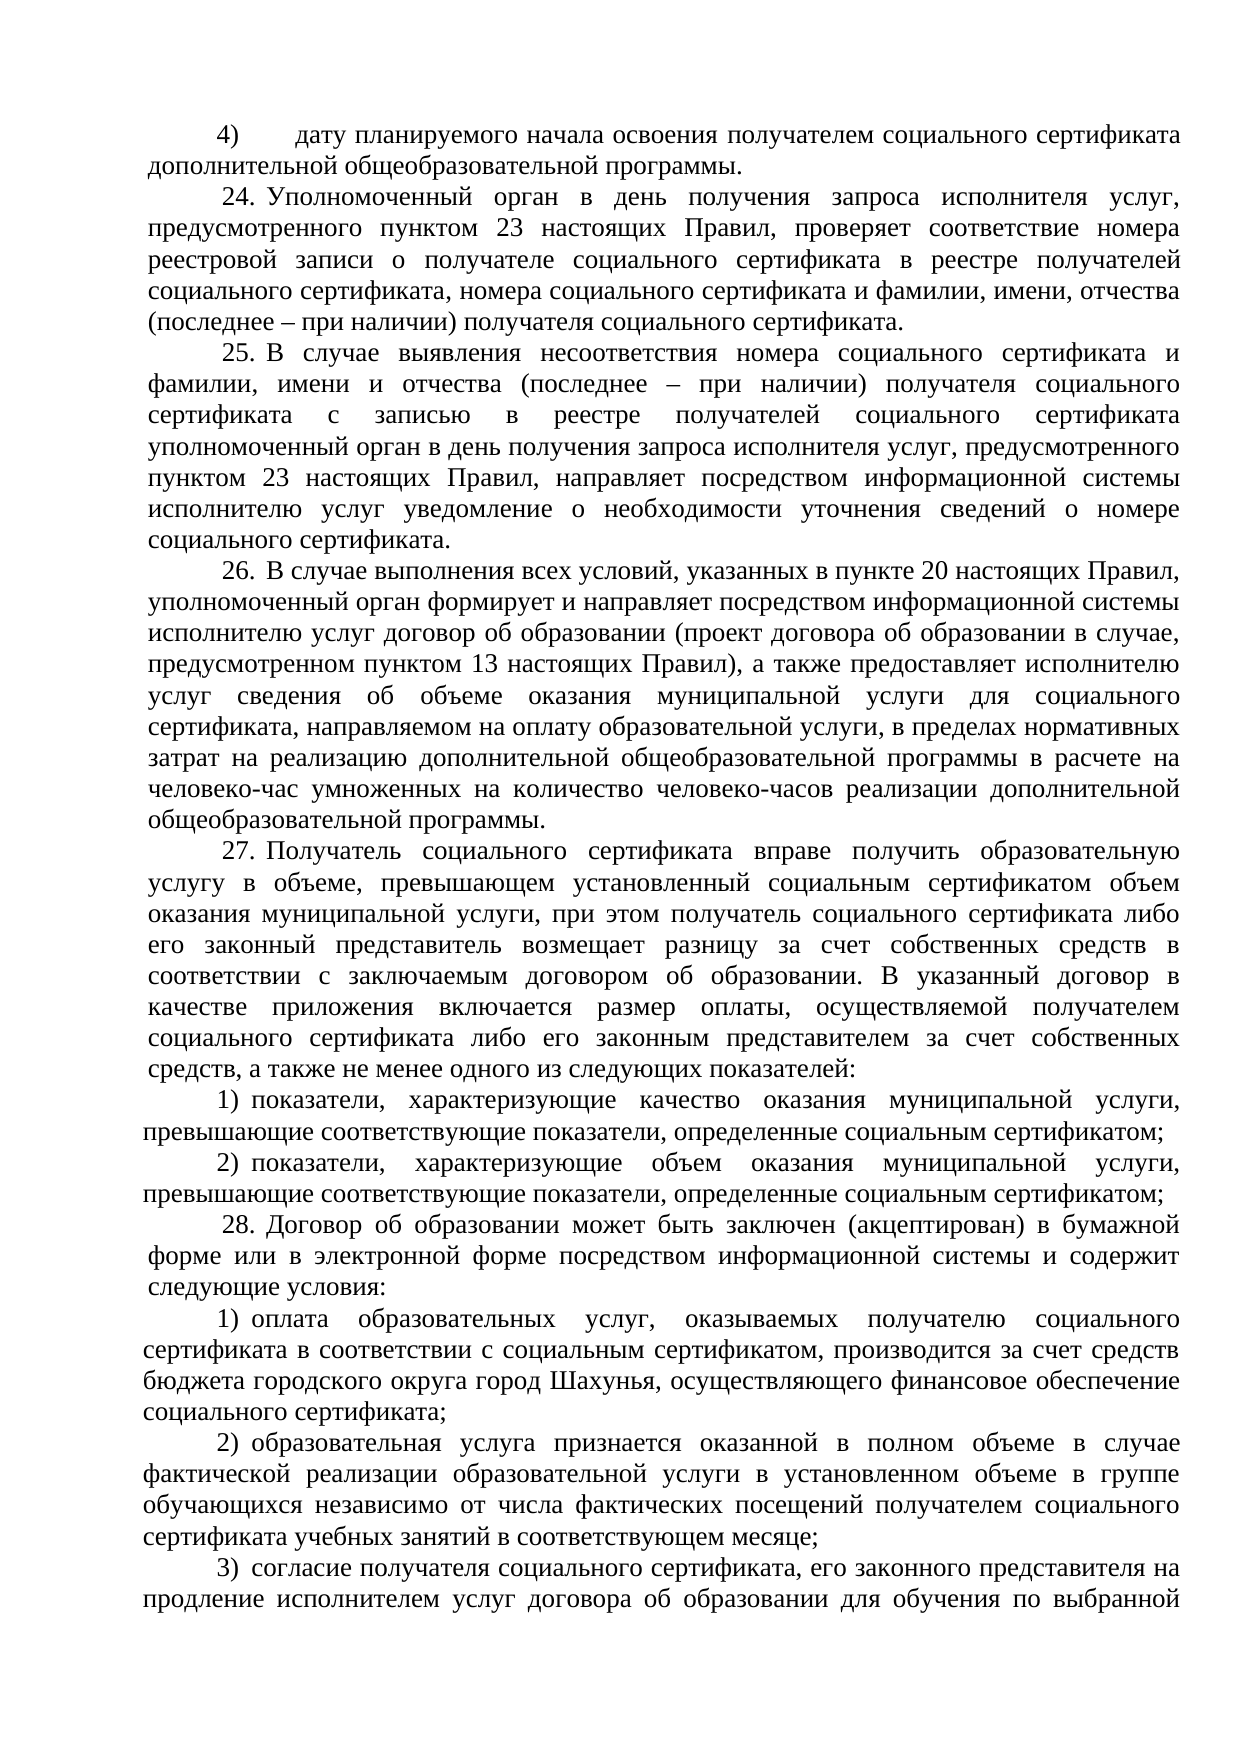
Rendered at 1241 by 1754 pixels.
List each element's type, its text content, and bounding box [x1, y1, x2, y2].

list Получатель социального сертификата вправе получить образовательную услугу в объеме, превышающем установленный социальным сертификатом объем оказания муниципальной услуги, при этом получатель социального сертификата либо его законный представитель возмещает разницу за счет собственных средств в соответствии с заключаемым договором об образовании. В указанный договор в качестве приложения включается размер оплаты, осуществляемой получателем социального сертификата либо его законным представителем за счет собственных средств, а также не менее одного из следующих показателей: [148, 834, 1181, 1084]
list оплата образовательных услуг, оказываемых получателю социального сертификата в соответствии с социальным сертификатом, производится за счет средств бюджета городского округа город Шахунья, осуществляющего финансовое обеспечение социального сертификата; [143, 1302, 1181, 1426]
list показатели, характеризующие качество оказания муниципальной услуги, превышающие соответствующие показатели, определенные социальным сертификатом; [143, 1084, 1181, 1146]
list показатели, характеризующие объем оказания муниципальной услуги, превышающие соответствующие показатели, определенные социальным сертификатом; [143, 1146, 1181, 1208]
list В случае выявления несоответствия номера социального сертификата и фамилии, имени и отчества (последнее – при наличии) получателя социального сертификата с записью в реестре получателей социального сертификата уполномоченный орган в день получения запроса исполнителя услуг, предусмотренного пунктом 23 настоящих Правил, направляет посредством информационной системы исполнителю услуг уведомление о необходимости уточнения сведений о номере социального сертификата. [148, 336, 1181, 554]
list В случае выполнения всех условий, указанных в пункте 20 настоящих Правил, уполномоченный орган формирует и направляет посредством информационной системы исполнителю услуг договор об образовании (проект договора об образовании в случае, предусмотренном пунктом 13 настоящих Правил), а также предоставляет исполнителю услуг сведения об объеме оказания муниципальной услуги для социального сертификата, направляемом на оплату образовательной услуги, в пределах нормативных затрат на реализацию дополнительной общеобразовательной программы в расчете на человеко-час умноженных на количество человеко-часов реализации дополнительной общеобразовательной программы. [148, 554, 1181, 834]
list образовательная услуга признается оказанной в полном объеме в случае фактической реализации образовательной услуги в установленном объеме в группе обучающихся независимо от числа фактических посещений получателем социального сертификата учебных занятий в соответствующем месяце; [143, 1426, 1181, 1551]
list дату планируемого начала освоения получателем социального сертификата дополнительной общеобразовательной программы. [148, 118, 1181, 180]
list Уполномоченный орган в день получения запроса исполнителя услуг, предусмотренного пунктом 23 настоящих Правил, проверяет соответствие номера реестровой записи о получателе социального сертификата в реестре получателей социального сертификата, номера социального сертификата и фамилии, имени, отчества (последнее – при наличии) получателя социального сертификата. [148, 180, 1181, 336]
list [143, 1551, 1181, 1613]
list Договор об образовании может быть заключен (акцептирован) в бумажной форме или в электронной форме посредством информационной системы и содержит следующие условия: [148, 1208, 1181, 1302]
